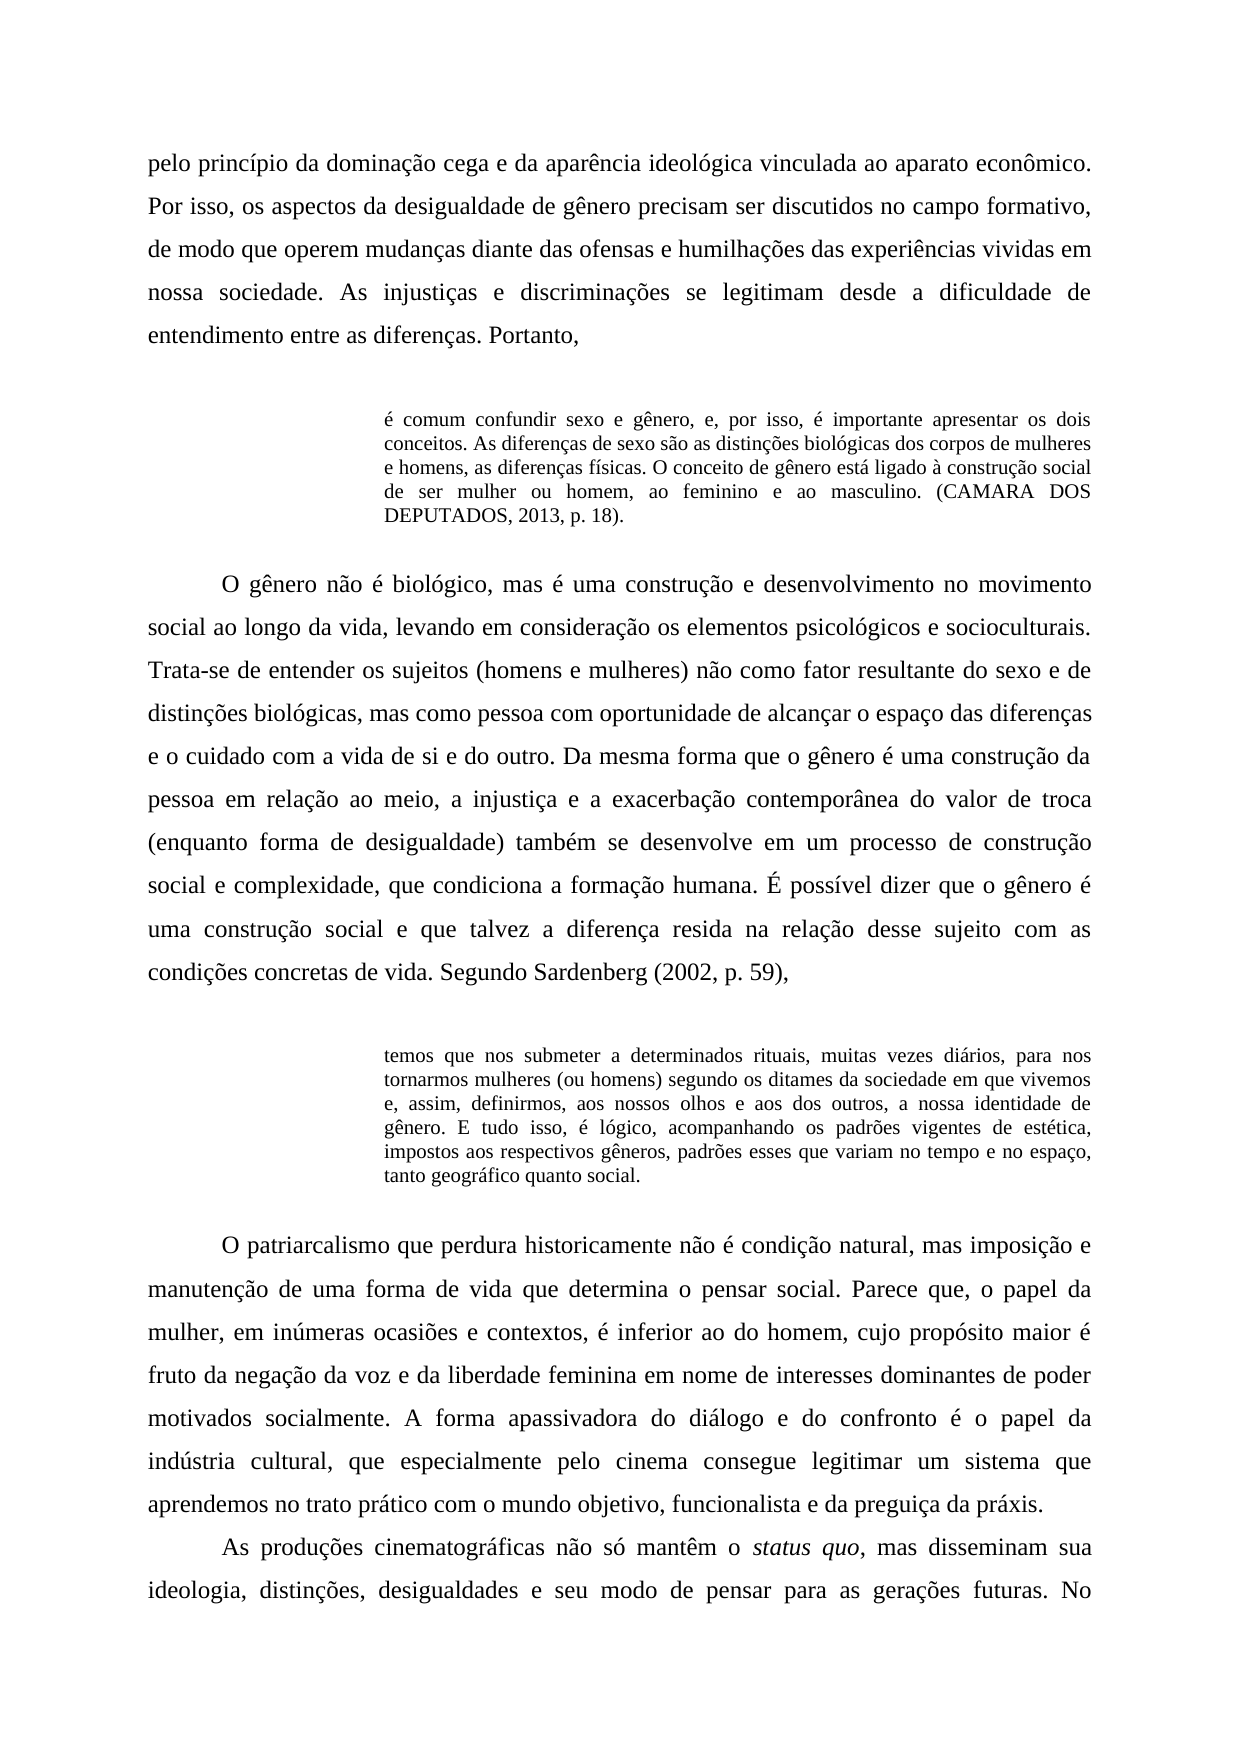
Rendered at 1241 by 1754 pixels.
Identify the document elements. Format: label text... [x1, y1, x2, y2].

text é comum confundir sexo e gênero, e, por isso, é importante apresentar os dois conceitos. As diferenças de sexo são as distinções biológicas dos corpos de mulheres e homens, as diferenças físicas. O conceito de gênero está ligado à construção social de ser mulher ou homem, ao feminino e ao masculino. (CAMARA DOS DEPUTADOS, 2013, p. 18). [384, 406, 1092, 527]
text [148, 148, 1092, 349]
text temos que nos submeter a determinados rituais, muitas vezes diários, para nos tornarmos mulheres (ou homens) segundo os ditames da sociedade em que vivemos e, assim, definirmos, aos nossos olhos e aos dos outros, a nossa identidade de gênero. E tudo isso, é lógico, acompanhando os padrões vigentes de estética, impostos aos respectivos gêneros, padrões esses que variam no tempo e no espaço, tanto geográfico quanto social. [384, 1043, 1092, 1187]
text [148, 1532, 1092, 1604]
text O patriarcalismo que perdura historicamente não é condição natural, mas imposição e manutenção de uma forma de vida que determina o pensar social. Parece que, o papel da mulher, em inúmeras ocasiões e contextos, é inferior ao do homem, cujo propósito maior é fruto da negação da voz e da liberdade feminina em nome de interesses dominantes de poder motivados socialmente. A forma apassivadora do diálogo e do confronto é o papel da indústria cultural, que especialmente pelo cinema consegue legitimar um sistema que aprendemos no trato prático com o mundo objetivo, funcionalista e da preguiça da práxis. [148, 1231, 1092, 1518]
text O gênero não é biológico, mas é uma construção e desenvolvimento no movimento social ao longo da vida, levando em consideração os elementos psicológicos e socioculturais. Trata-se de entender os sujeitos (homens e mulheres) não como fator resultante do sexo e de distinções biológicas, mas como pessoa com oportunidade de alcançar o espaço das diferenças e o cuidado com a vida de si e do outro. Da mesma forma que o gênero é uma construção da pessoa em relação ao meio, a injustiça e a exacerbação contemporânea do valor de troca (enquanto forma de desigualdade) também se desenvolve em um processo de construção social e complexidade, que condiciona a formação humana. É possível dizer que o gênero é uma construção social e que talvez a diferença resida na relação desse sujeito com as condições concretas de vida. Segundo Sardenberg (2002, p. 59), [148, 569, 1092, 986]
